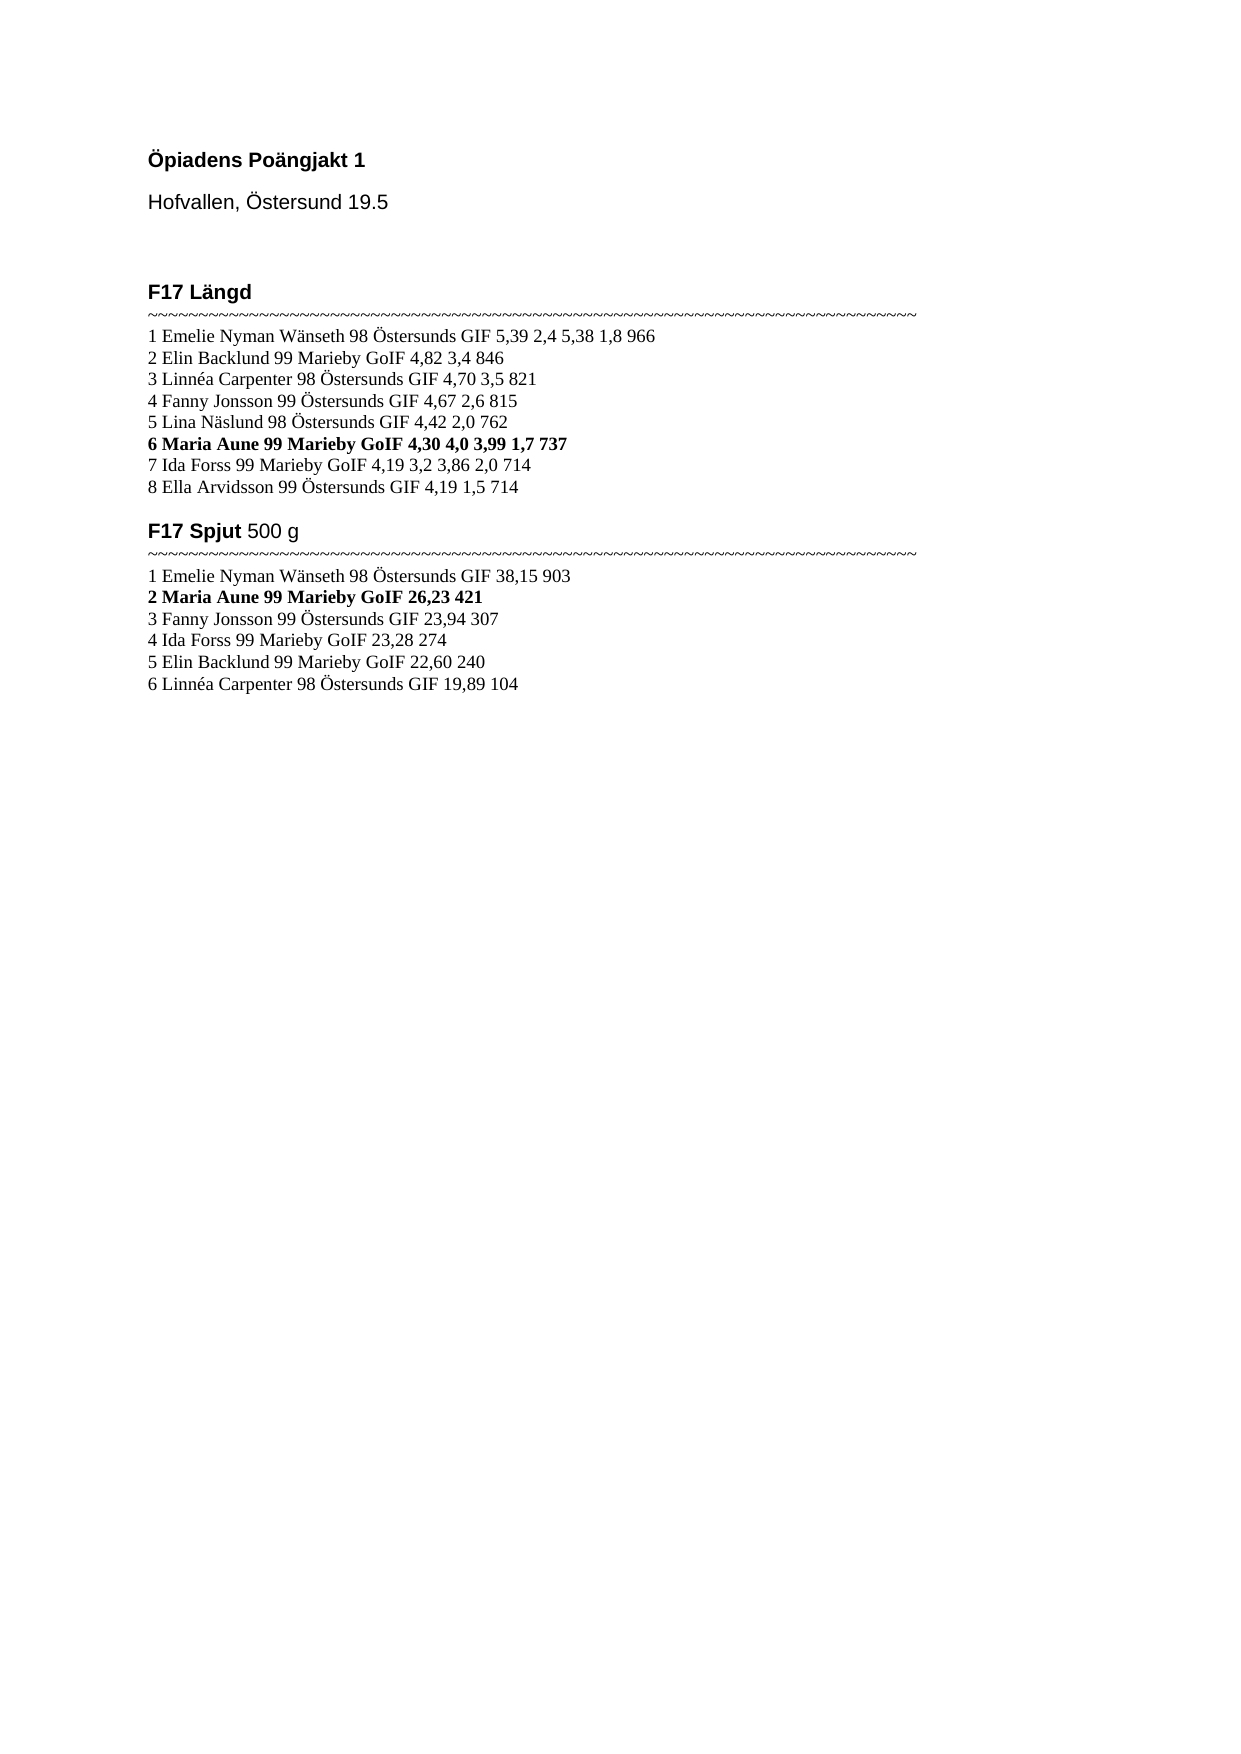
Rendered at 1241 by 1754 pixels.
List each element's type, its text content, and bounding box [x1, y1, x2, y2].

text 6 Maria Aune 99 Marieby GoIF 4,30 4,0 3,99 1,7 737 [148, 433, 1093, 454]
text ~~~~~~~~~~~~~~~~~~~~~~~~~~~~~~~~~~~~~~~~~~~~~~~~~~~~~~~~~~~~~~~~~~~~~~~~~~~~ [148, 303, 1093, 325]
text F17 Längd [148, 279, 1093, 303]
text 1 Emelie Nyman Wänseth 98 Östersunds GIF 5,39 2,4 5,38 1,8 966 [148, 325, 1093, 347]
text 3 Fanny Jonsson 99 Östersunds GIF 23,94 307 [148, 608, 1093, 629]
text 2 Elin Backlund 99 Marieby GoIF 4,82 3,4 846 [148, 347, 1093, 368]
text 3 Linnéa Carpenter 98 Östersunds GIF 4,70 3,5 821 [148, 368, 1093, 390]
text 1 Emelie Nyman Wänseth 98 Östersunds GIF 38,15 903 [148, 564, 1093, 586]
text Öpiadens Poängjakt 1 [148, 148, 1093, 172]
text 2 Maria Aune 99 Marieby GoIF 26,23 421 [148, 586, 1093, 608]
text Hofvallen, Östersund 19.5 [148, 190, 1093, 214]
text 4 Ida Forss 99 Marieby GoIF 23,28 274 [148, 629, 1093, 651]
text 6 Linnéa Carpenter 98 Östersunds GIF 19,89 104 [148, 672, 1093, 694]
text 7 Ida Forss 99 Marieby GoIF 4,19 3,2 3,86 2,0 714 [148, 454, 1093, 476]
text ~~~~~~~~~~~~~~~~~~~~~~~~~~~~~~~~~~~~~~~~~~~~~~~~~~~~~~~~~~~~~~~~~~~~~~~~~~~~ [148, 543, 1093, 564]
text 5 Elin Backlund 99 Marieby GoIF 22,60 240 [148, 651, 1093, 672]
text 4 Fanny Jonsson 99 Östersunds GIF 4,67 2,6 815 [148, 390, 1093, 411]
text 5 Lina Näslund 98 Östersunds GIF 4,42 2,0 762 [148, 411, 1093, 433]
text F17 Spjut 500 g [148, 519, 1093, 543]
text 8 Ella Arvidsson 99 Östersunds GIF 4,19 1,5 714 [148, 476, 1093, 497]
